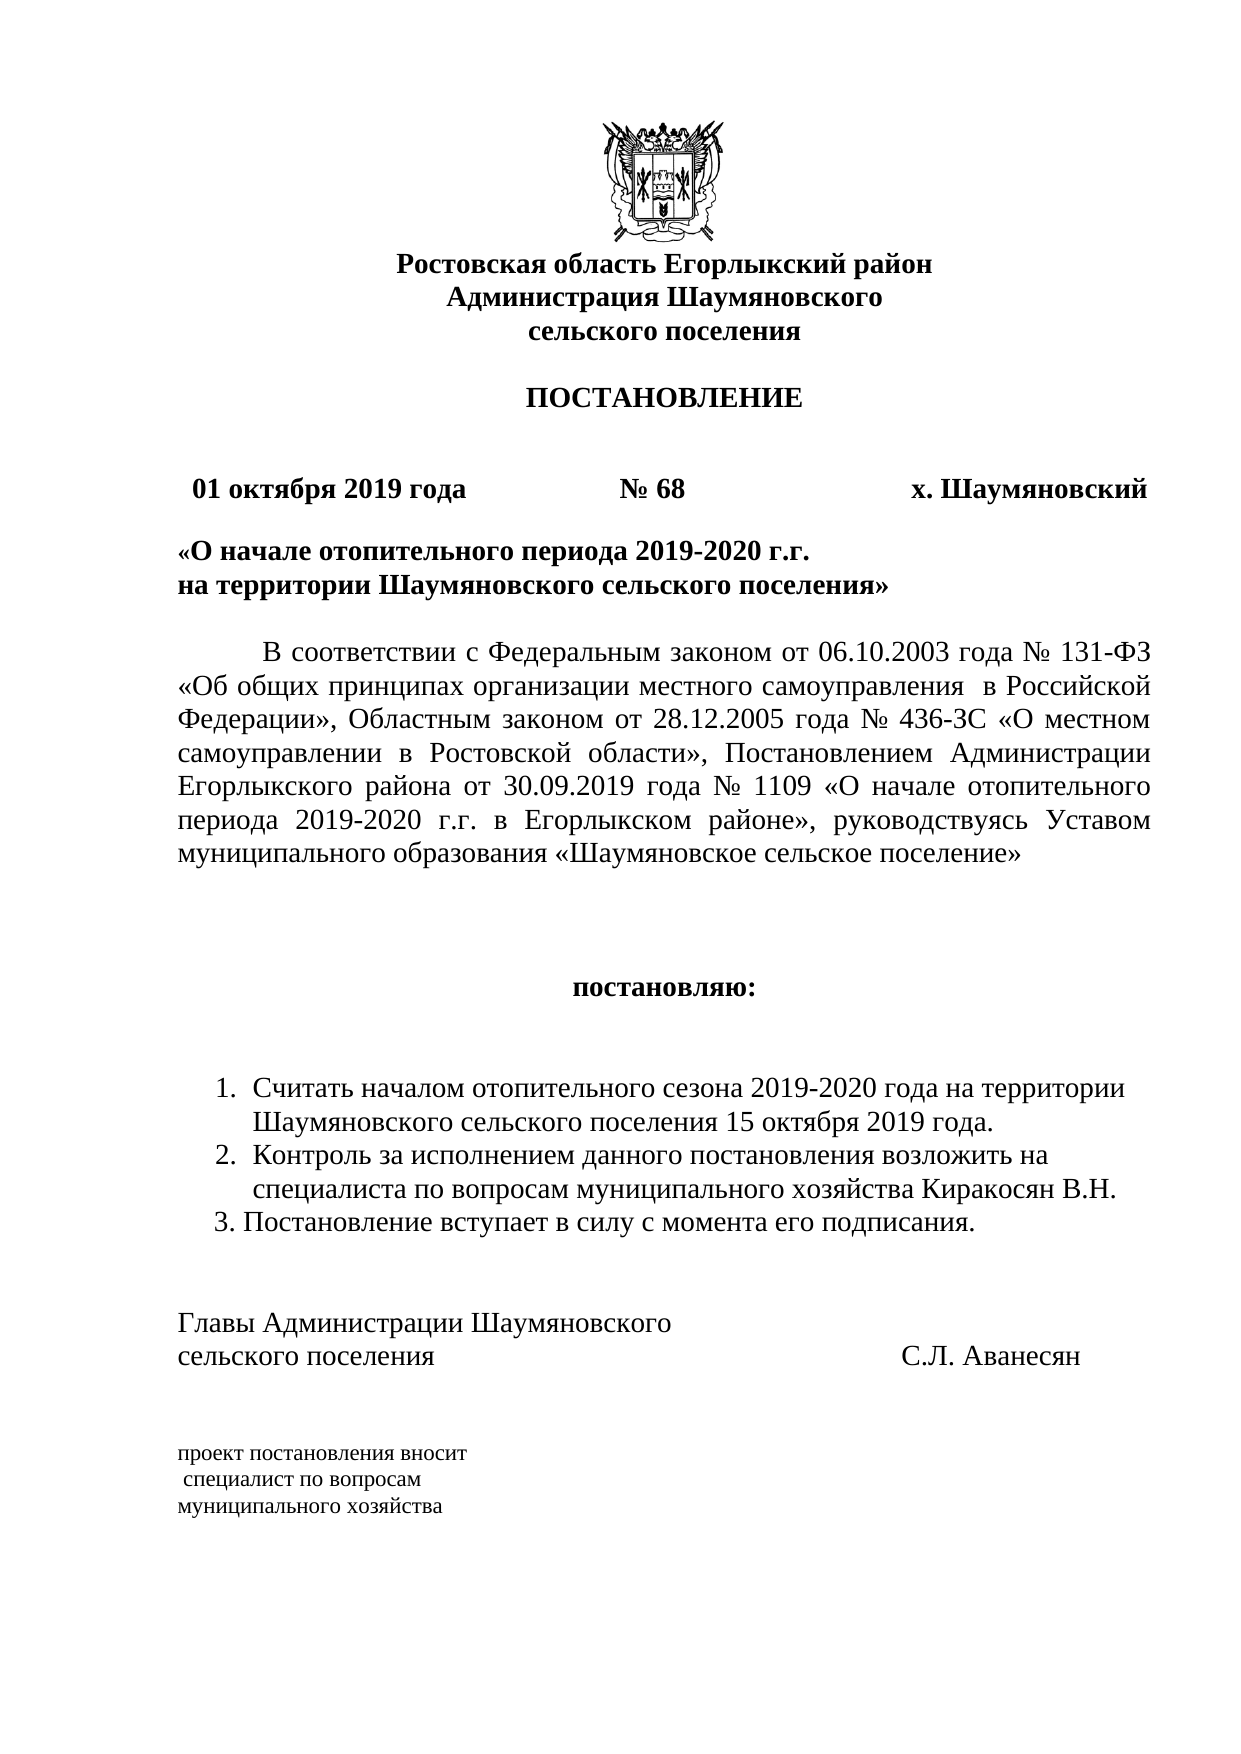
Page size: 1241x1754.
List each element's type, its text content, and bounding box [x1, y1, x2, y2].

list Контроль за исполнением данного постановления возложить на специалиста по вопросам муниципального хозяйства Киракосян В.Н. [215, 1137, 1152, 1204]
text проект постановления вносит [177, 1439, 1152, 1465]
text Администрация Шаумяновского [177, 279, 1152, 313]
text Ростовская область Егорлыкский район [177, 246, 1152, 279]
text постановляю: [177, 969, 1152, 1003]
text специалист по вопросам [177, 1465, 1152, 1492]
list Считать началом отопительного сезона 2019-2020 года на территории Шаумяновского сельского поселения 15 октября 2019 года. [215, 1070, 1152, 1137]
text Главы Администрации Шаумяновского [177, 1305, 1152, 1338]
text сельского поселения С.Л. Аванесян [177, 1338, 1152, 1372]
text 01 октября 2019 года № 68 х. Шаумяновский [177, 471, 1152, 505]
picture [600, 118, 729, 246]
text В соответствии с Федеральным законом от 06.10.2003 года № 131-ФЗ «Об общих принципах организации местного самоуправления в Российской Федерации», Областным законом от 28.12.2005 года № 436-ЗС «О местном самоуправлении в Ростовской области», Постановлением Администрации Егорлыкского района от 30.09.2019 года № 1109 «О начале отопительного периода 2019-2020 г.г. в Егорлыкском районе», руководствуясь Уставом муниципального образования «Шаумяновское сельское поселение» [177, 634, 1152, 869]
text сельского поселения [177, 313, 1152, 347]
text ПОСТАНОВЛЕНИЕ [177, 380, 1152, 414]
text муниципального хозяйства [177, 1492, 1152, 1518]
text 3. Постановление вступает в силу с момента его подписания. [177, 1204, 1152, 1238]
text на территории Шаумяновского сельского поселения» [177, 567, 1152, 601]
text «О начале отопительного периода 2019-2020 г.г. [177, 533, 1152, 567]
